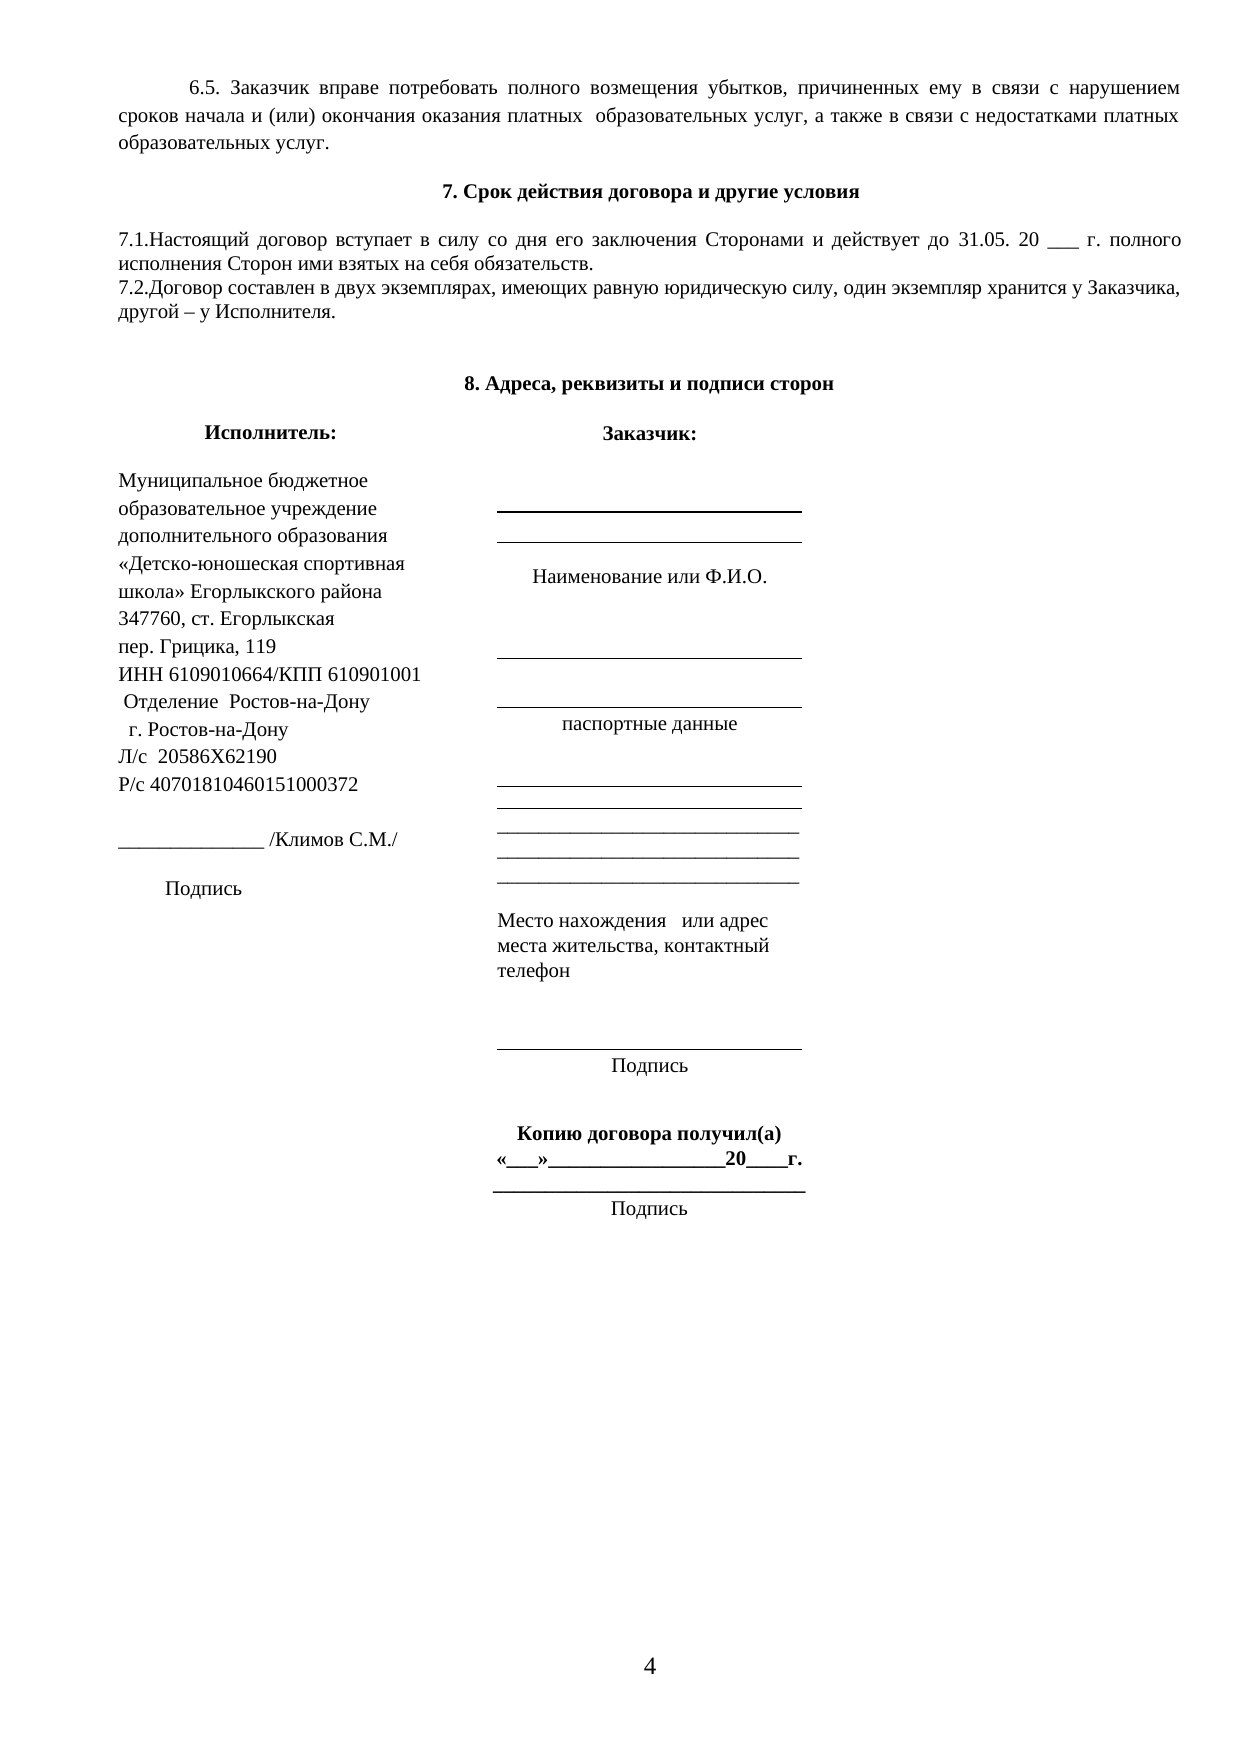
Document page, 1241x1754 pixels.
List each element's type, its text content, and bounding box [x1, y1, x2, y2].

text Р/с 40701810460151000372 [118, 772, 423, 796]
text пер. Грицика, 119 [118, 634, 423, 658]
text Копию договора получил(а) [118, 1120, 1180, 1145]
text Муниципальное бюджетное образовательное учреждение дополнительного образования [118, 468, 423, 547]
text 7.2.Договор составлен в двух экземплярах, имеющих равную юридическую силу, один экземпляр хранится у Заказчика, другой – у Исполнителя. [118, 275, 1181, 323]
text паспортные данные [497, 708, 802, 738]
text 8. Адреса, реквизиты и подписи сторон [118, 371, 1180, 395]
text Л/с 20586Х62190 [118, 744, 423, 768]
text Подпись [118, 1195, 1180, 1220]
text г. Ростов-на-Дону [118, 717, 423, 741]
text «___»_________________20____г. [118, 1145, 1180, 1170]
text 7. Срок действия договора и другие условия [121, 178, 1181, 203]
text _______________________________________________________________________________________ [497, 809, 802, 886]
text «Детско-юношеская спортивная школа» Егорлыкского района [118, 551, 423, 603]
text Наименование или Ф.И.О. [497, 563, 802, 588]
text ______________ /Климов С.М./ [118, 827, 423, 851]
text Подпись [118, 876, 423, 899]
text 6.5. Заказчик вправе потребовать полного возмещения убытков, причиненных ему в связи с нарушением сроков начала и (или) окончания оказания платных образовательных услуг, а также в связи с недостатками платных образовательных услуг. [118, 75, 1181, 154]
text Отделение Ростов-на-Дону [118, 689, 423, 713]
text ИНН 6109010664/КПП 610901001 [118, 661, 423, 686]
text Заказчик: [497, 420, 802, 445]
text Место нахождения или адрес места жительства, контактный телефон [497, 904, 802, 982]
text Исполнитель: [118, 420, 423, 444]
text Подпись [497, 1050, 802, 1077]
text 347760, ст. Егорлыкская [118, 606, 423, 630]
text 7.1.Настоящий договор вступает в силу со дня его заключения Сторонами и действует до 31.05. 20 ___ г. полного исполнения Сторон ими взятых на себя обязательств. [118, 227, 1181, 275]
text ______________________________ [118, 1170, 1180, 1195]
